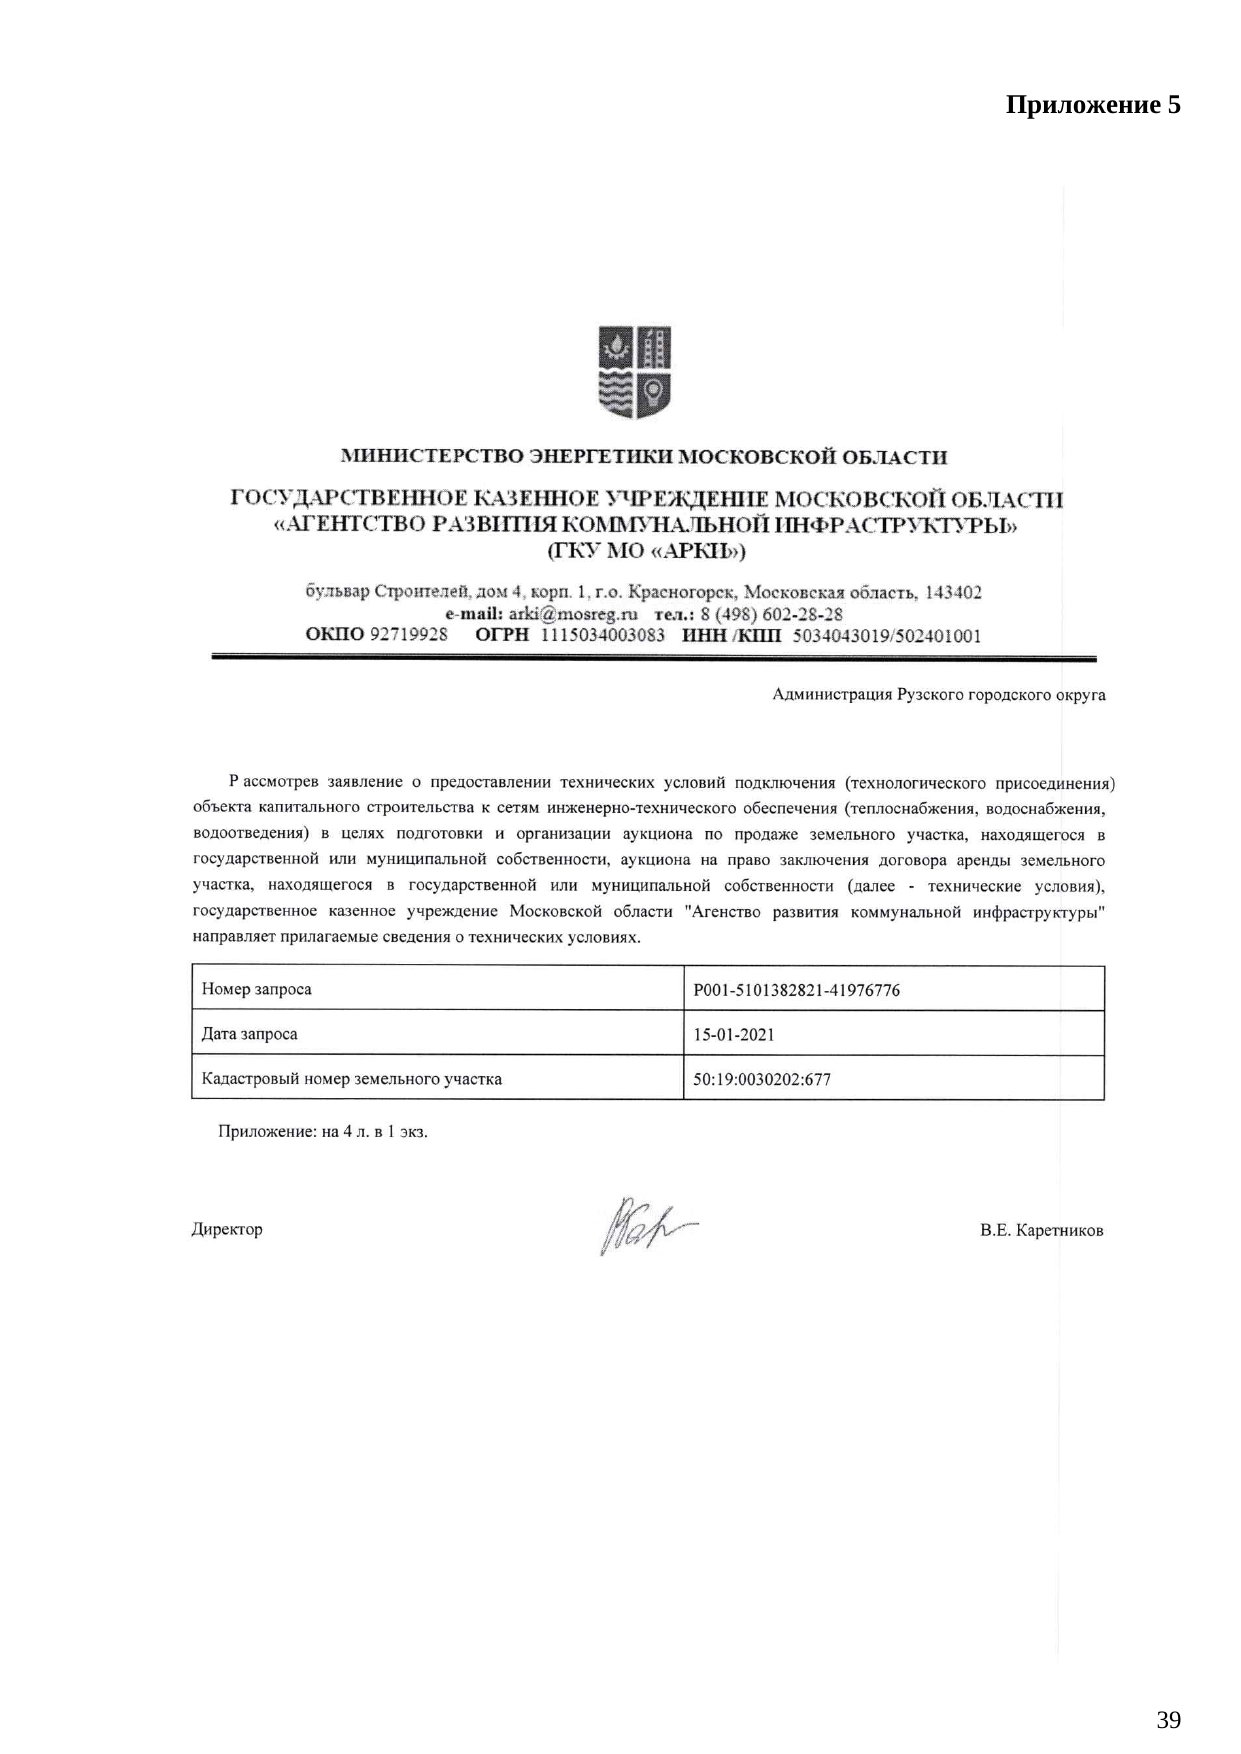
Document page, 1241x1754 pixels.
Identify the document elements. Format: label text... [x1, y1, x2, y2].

subtitle Приложение 5 [103, 89, 1181, 120]
picture [103, 154, 1181, 1683]
